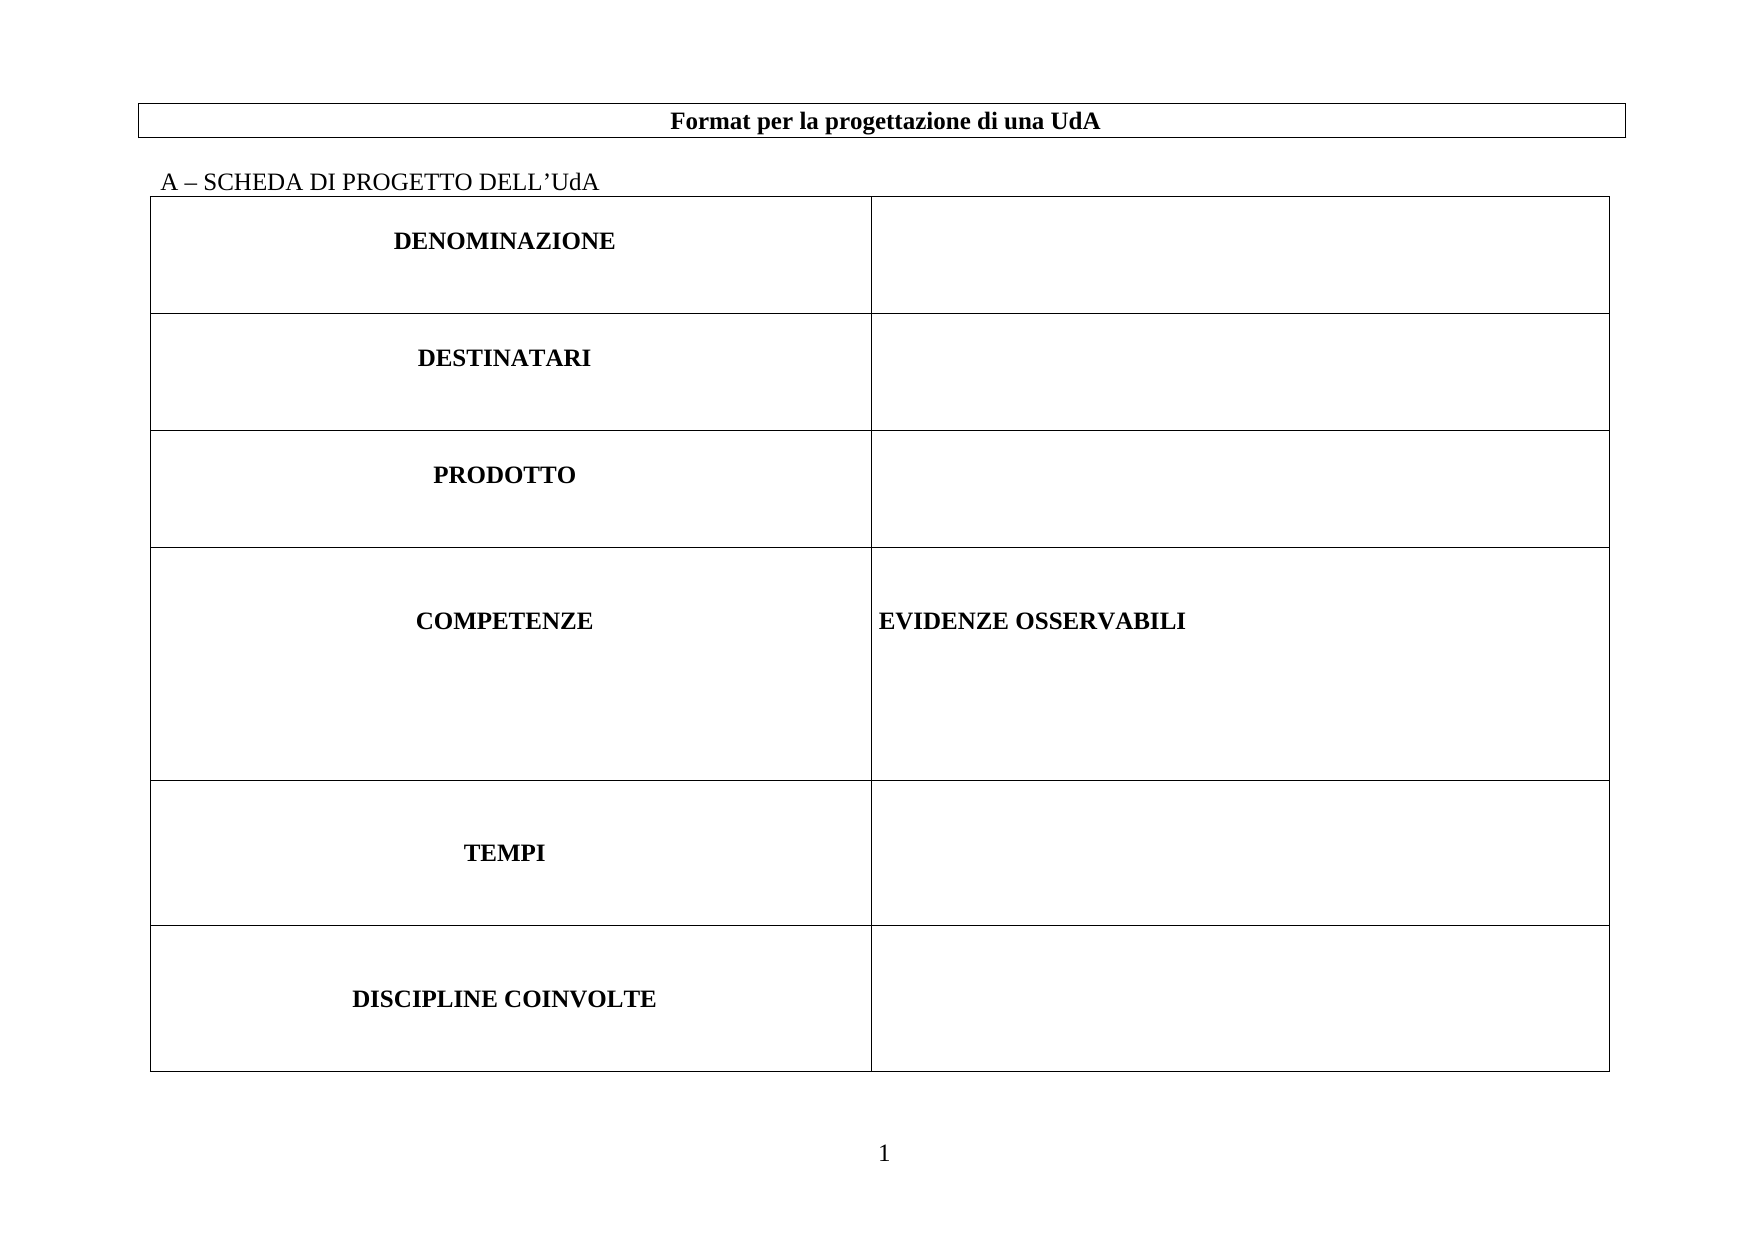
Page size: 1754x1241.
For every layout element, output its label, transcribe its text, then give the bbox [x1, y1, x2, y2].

table_cell COMPETENZE [151, 548, 871, 779]
table_cell DISCIPLINE COINVOLTE [151, 926, 871, 1071]
table_header [872, 197, 1609, 313]
table_cell [872, 431, 1609, 547]
table_cell DESTINATARI [151, 314, 871, 430]
table_cell PRODOTTO [151, 431, 871, 547]
table_header DENOMINAZIONE [151, 197, 871, 313]
text A – SCHEDA DI PROGETTO DELL’UdA [160, 167, 1623, 196]
table_cell [872, 314, 1609, 430]
table_cell TEMPI [151, 781, 871, 925]
text Format per la progettazione di una UdA [139, 104, 1625, 137]
table_cell [872, 781, 1609, 925]
table_cell EVIDENZE OSSERVABILI [872, 548, 1609, 779]
table_cell [872, 926, 1609, 1071]
